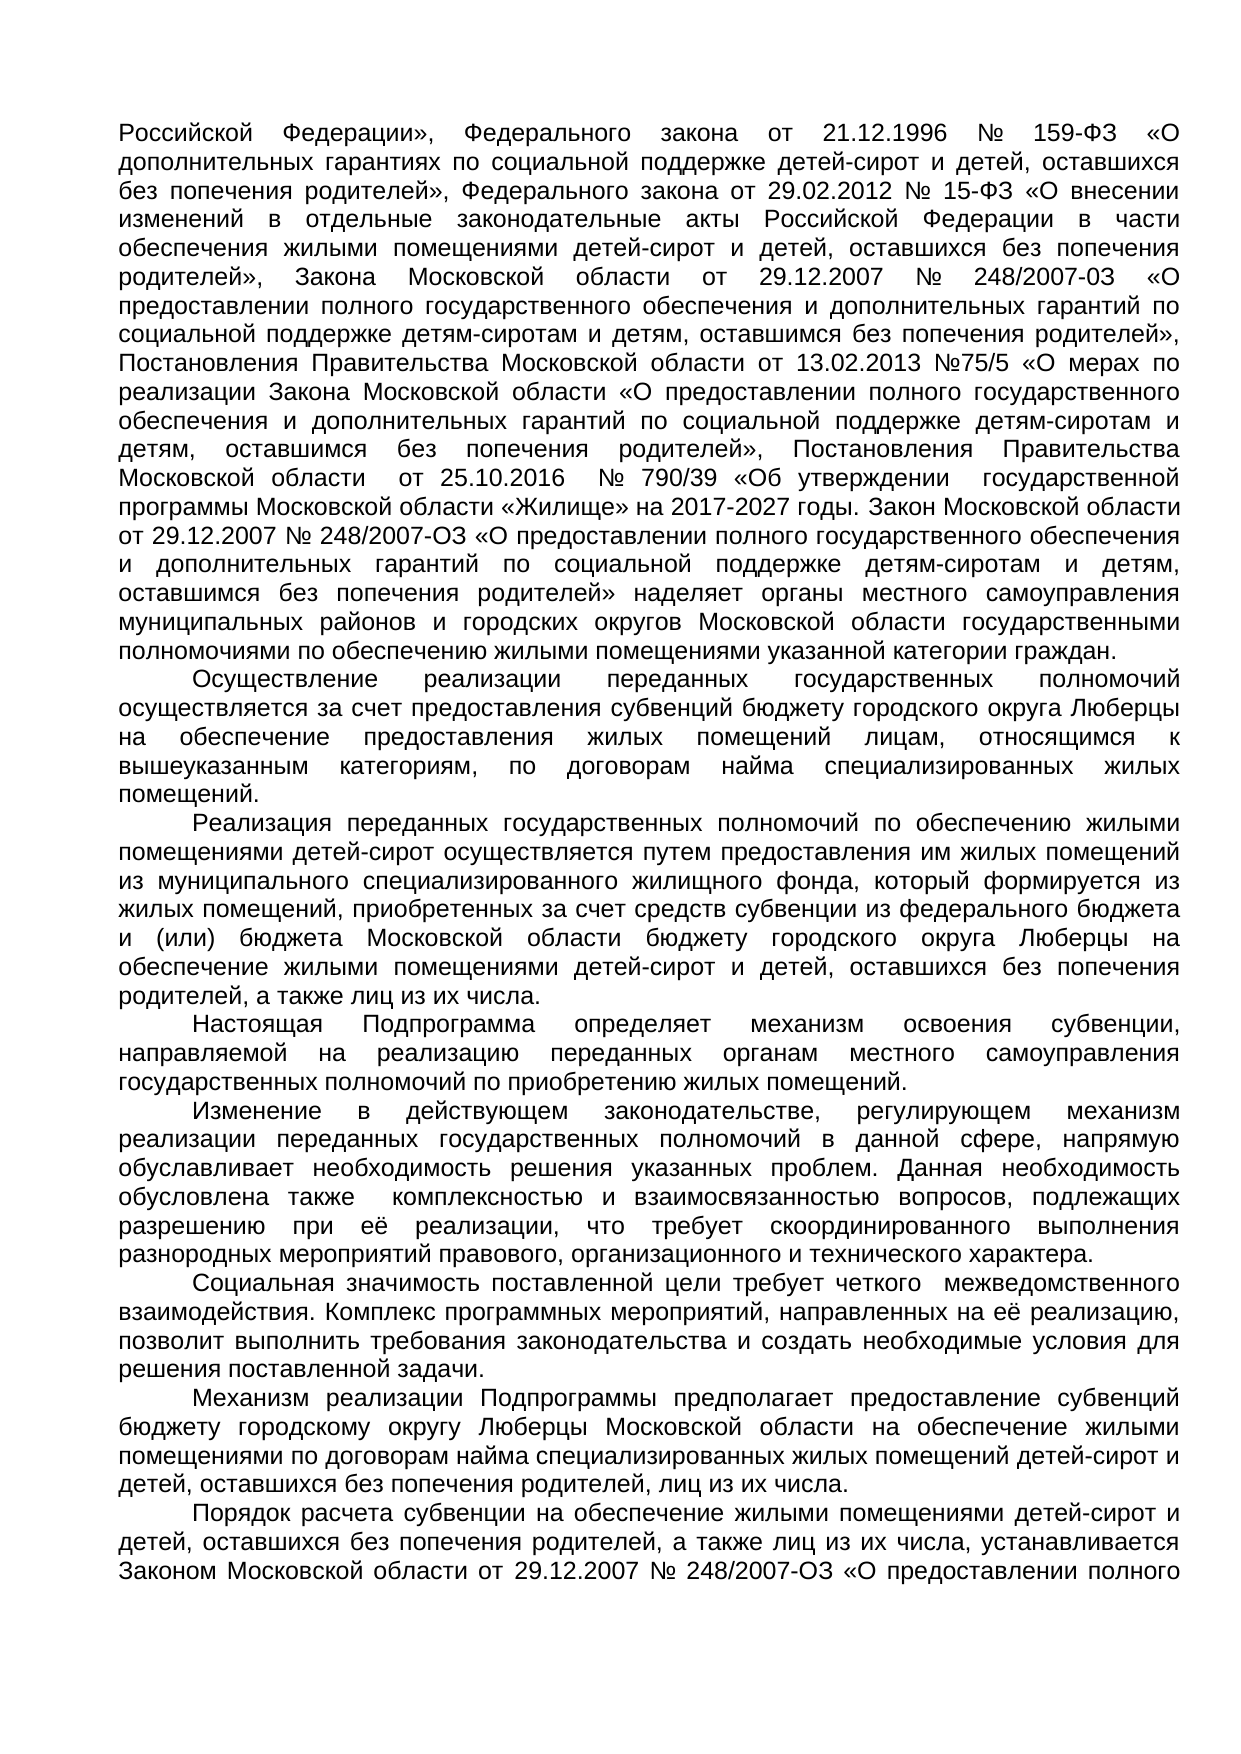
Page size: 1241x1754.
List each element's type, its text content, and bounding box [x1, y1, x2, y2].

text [118, 118, 1181, 664]
text Изменение в действующем законодательстве, регулирующем механизм реализации переданных государственных полномочий в данной сфере, напрямую обуславливает необходимость решения указанных проблем. Данная необходимость обусловлена также комплексностью и взаимосвязанностью вопросов, подлежащих разрешению при её реализации, что требует скоординированного выполнения разнородных мероприятий правового, организационного и технического характера. [118, 1096, 1181, 1268]
text Реализация переданных государственных полномочий по обеспечению жилыми помещениями детей-сирот осуществляется путем предоставления им жилых помещений из муниципального специализированного жилищного фонда, который формируется из жилых помещений, приобретенных за счет средств субвенции из федерального бюджета и (или) бюджета Московской области бюджету городского округа Люберцы на обеспечение жилыми помещениями детей-сирот и детей, оставшихся без попечения родителей, а также лиц из их числа. [118, 808, 1181, 1009]
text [118, 1498, 1181, 1584]
text Механизм реализации Подпрограммы предполагает предоставление субвенций бюджету городскому округу Люберцы Московской области на обеспечение жилыми помещениями по договорам найма специализированных жилых помещений детей-сирот и детей, оставшихся без попечения родителей, лиц из их числа. [118, 1383, 1181, 1498]
text Социальная значимость поставленной цели требует четкого межведомственного взаимодействия. Комплекс программных мероприятий, направленных на её реализацию, позволит выполнить требования законодательства и создать необходимые условия для решения поставленной задачи. [118, 1268, 1181, 1383]
text Осуществление реализации переданных государственных полномочий осуществляется за счет предоставления субвенций бюджету городского округа Люберцы на обеспечение предоставления жилых помещений лицам, относящимся к вышеуказанным категориям, по договорам найма специализированных жилых помещений. [118, 664, 1181, 808]
text Настоящая Подпрограмма определяет механизм освоения субвенции, направляемой на реализацию переданных органам местного самоуправления государственных полномочий по приобретению жилых помещений. [118, 1009, 1181, 1096]
